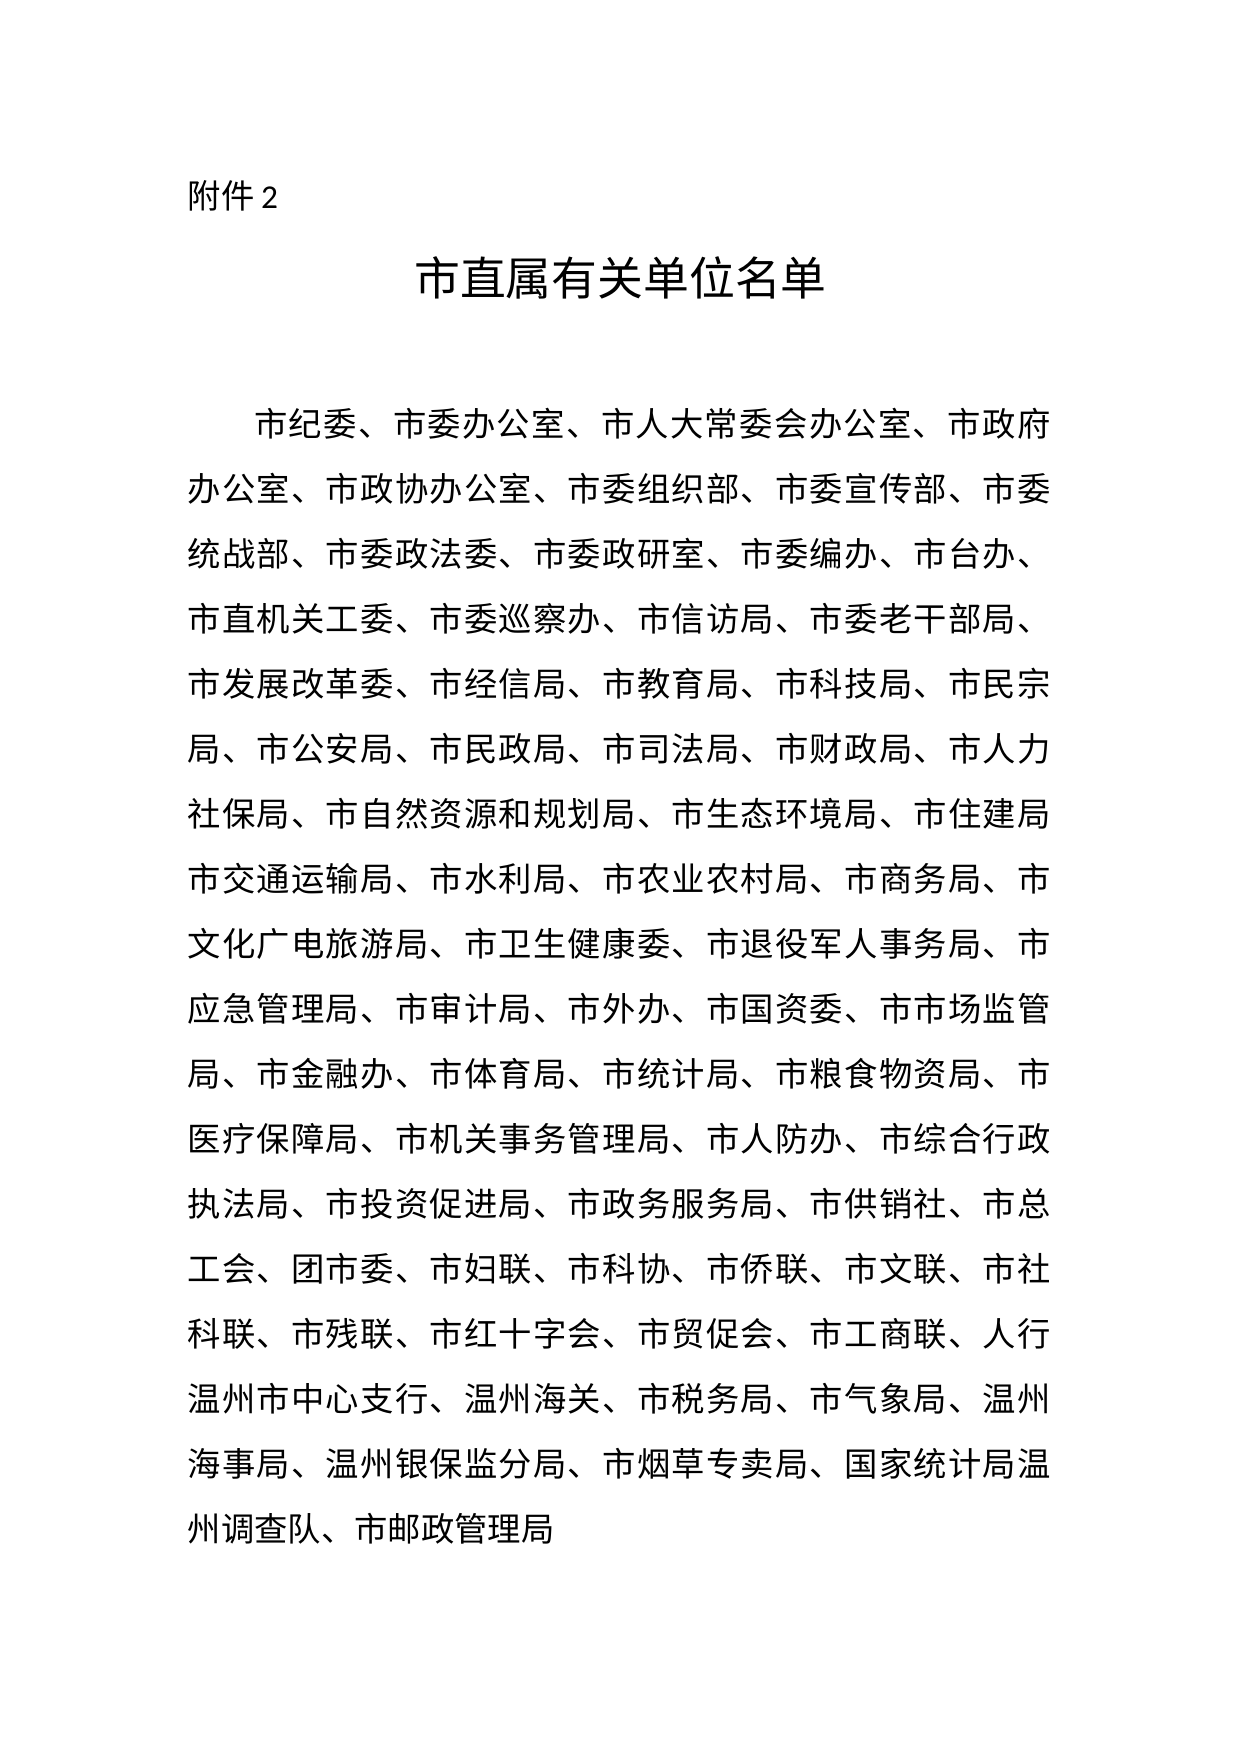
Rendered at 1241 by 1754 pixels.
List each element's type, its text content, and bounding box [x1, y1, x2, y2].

text 附件2 [187, 162, 1053, 227]
text 市纪委、市委办公室、市人大常委会办公室、市政府办公室、市政协办公室、市委组织部、市委宣传部、市委统战部、市委政法委、市委政研室、市委编办、市台办、市直机关工委、市委巡察办、市信访局、市委老干部局、市发展改革委、市经信局、市教育局、市科技局、市民宗局、市公安局、市民政局、市司法局、市财政局、市人力社保局、市自然资源和规划局、市生态环境局、市住建局、市交通运输局、市水利局、市农业农村局、市商务局、市文化广电旅游局、市卫生健康委、市退役军人事务局、市应急管理局、市审计局、市外办、市国资委、市市场监管局、市金融办、市体育局、市统计局、市粮食物资局、市医疗保障局、市机关事务管理局、市人防办、市综合行政执法局、市投资促进局、市政务服务局、市供销社、市总工会、团市委、市妇联、市科协、市侨联、市文联、市社科联、市残联、市红十字会、市贸促会、市工商联、人行温州市中心支行、温州海关、市税务局、市气象局、温州海事局、温州银保监分局、市烟草专卖局、国家统计局温州调查队、市邮政管理局 [187, 389, 1053, 1559]
text 市直属有关单位名单 [187, 227, 1053, 324]
